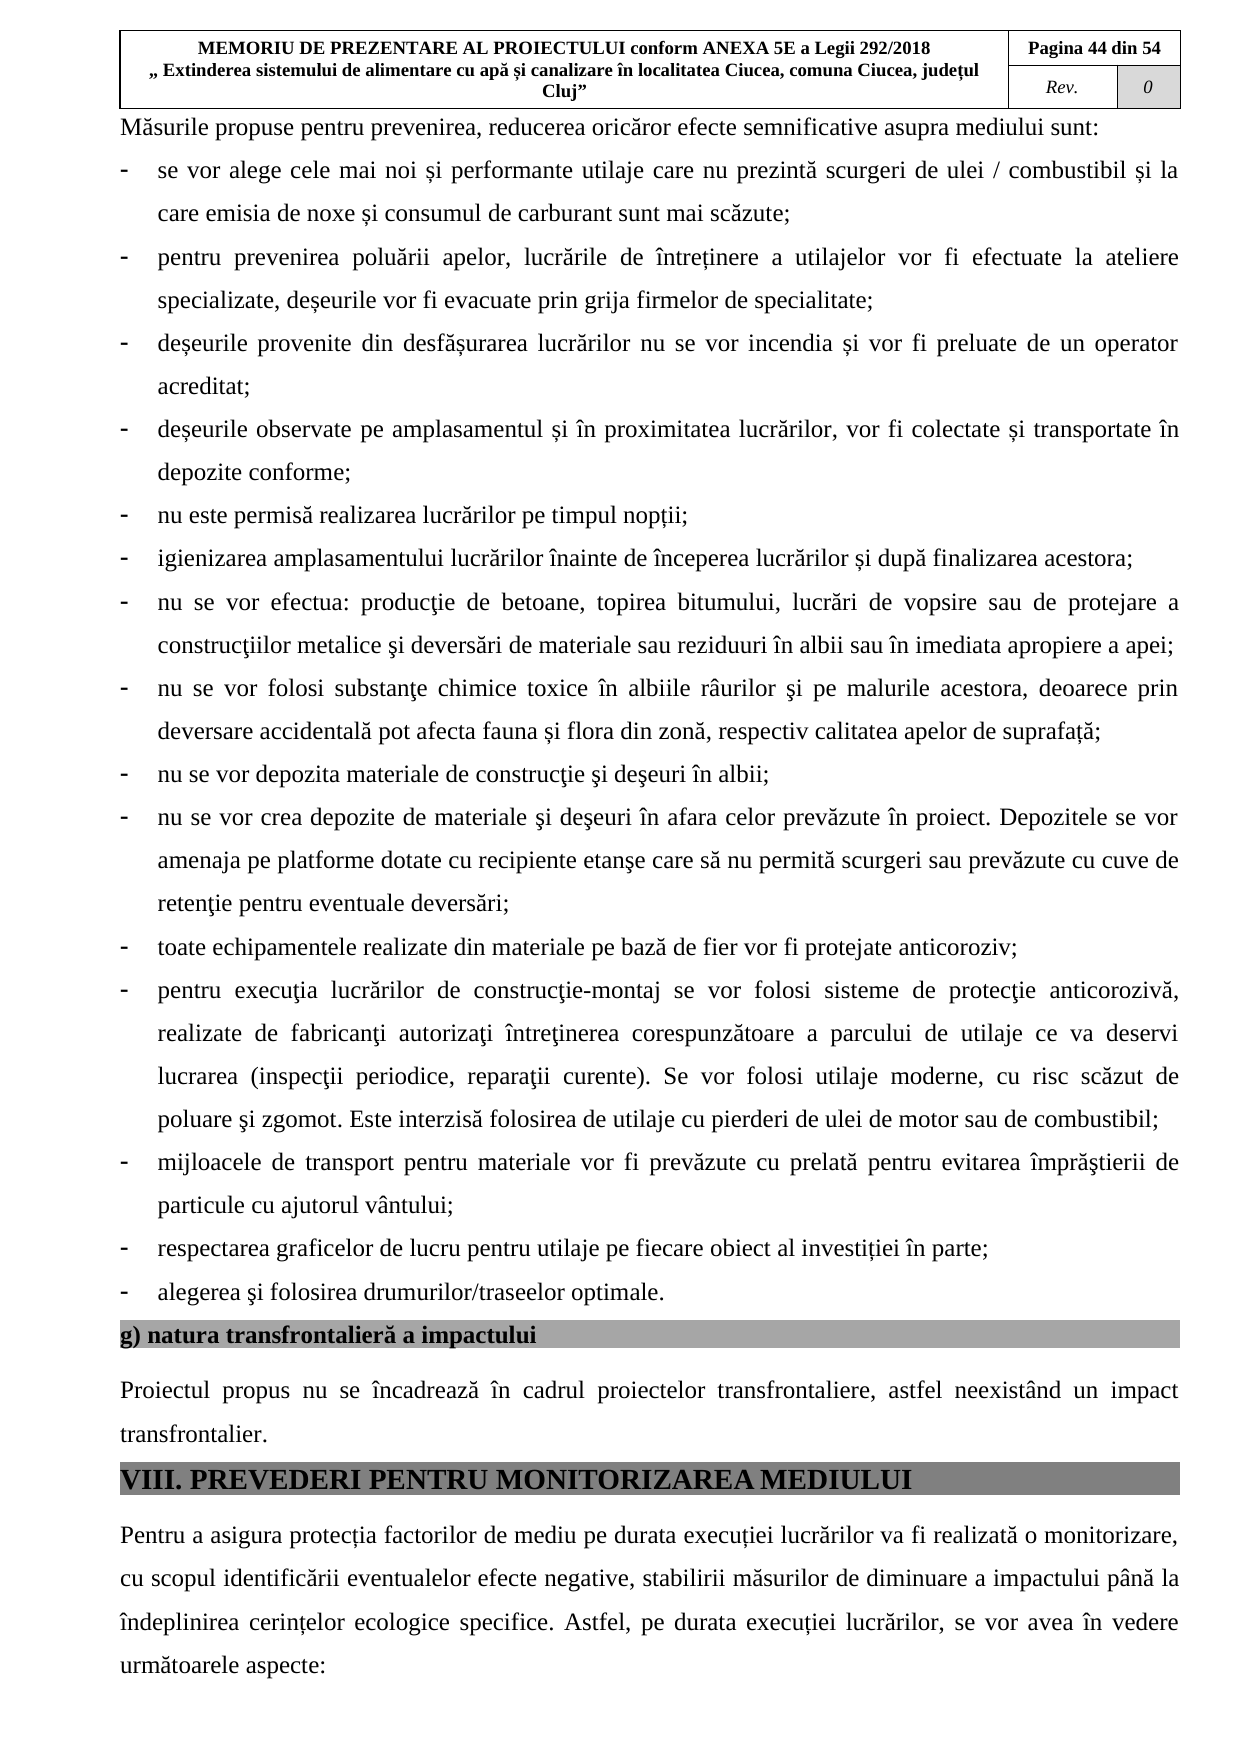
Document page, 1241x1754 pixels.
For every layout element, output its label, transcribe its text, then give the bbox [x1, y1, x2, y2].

list pentru prevenirea poluării apelor, lucrările de întreținere a utilajelor vor fi efectuate la ateliere specializate, deșeurile vor fi evacuate prin grija firmelor de specialitate; [120, 242, 1180, 313]
list alegerea şi folosirea drumurilor/traseelor optimale. [120, 1277, 1180, 1305]
subtitle g) natura transfrontalieră a impactului [120, 1320, 1180, 1348]
list deșeurile observate pe amplasamentul și în proximitatea lucrărilor, vor fi colectate și transportate în depozite conforme; [120, 414, 1180, 486]
list respectarea graficelor de lucru pentru utilaje pe fiecare obiect al investiției în parte; [120, 1233, 1180, 1262]
list deșeurile provenite din desfășurarea lucrărilor nu se vor incendia și vor fi preluate de un operator acreditat; [120, 328, 1180, 400]
list nu se vor depozita materiale de construcţie şi deşeuri în albii; [120, 759, 1180, 788]
list igienizarea amplasamentului lucrărilor înainte de începerea lucrărilor și după finalizarea acestora; [120, 543, 1180, 572]
list nu este permisă realizarea lucrărilor pe timpul nopții; [120, 500, 1180, 529]
list nu se vor crea depozite de materiale şi deşeuri în afara celor prevăzute în proiect. Depozitele se vor amenaja pe platforme dotate cu recipiente etanşe care să nu permită scurgeri sau prevăzute cu cuve de retenţie pentru eventuale deversări; [120, 802, 1180, 917]
subtitle VIII. PREVEDERI PENTRU MONITORIZAREA MEDIULUI [120, 1462, 1180, 1495]
list toate echipamentele realizate din materiale pe bază de fier vor fi protejate anticoroziv; [120, 932, 1180, 960]
list nu se vor efectua: producţie de betoane, topirea bitumului, lucrări de vopsire sau de protejare a construcţiilor metalice şi deversări de materiale sau reziduuri în albii sau în imediata apropiere a apei; [120, 587, 1180, 658]
text Pentru a asigura protecția factorilor de mediu pe durata execuției lucrărilor va fi realizată o monitorizare, cu scopul identificării eventualelor efecte negative, stabilirii măsurilor de diminuare a impactului până la îndeplinirea cerințelor ecologice specifice. Astfel, pe durata execuției lucrărilor, se vor avea în vedere următoarele aspecte: [120, 1520, 1180, 1678]
text Proiectul propus nu se încadrează în cadrul proiectelor transfrontaliere, astfel neexistând un impact transfrontalier. [120, 1376, 1180, 1447]
list pentru execuţia lucrărilor de construcţie-montaj se vor folosi sisteme de protecţie anticorozivă, realizate de fabricanţi autorizaţi întreţinerea corespunzătoare a parcului de utilaje ce va deservi lucrarea (inspecţii periodice, reparaţii curente). Se vor folosi utilaje moderne, cu risc scăzut de poluare şi zgomot. Este interzisă folosirea de utilaje cu pierderi de ulei de motor sau de combustibil; [120, 975, 1180, 1133]
text Măsurile propuse pentru prevenirea, reducerea oricăror efecte semnificative asupra mediului sunt: [120, 112, 1180, 141]
list nu se vor folosi substanţe chimice toxice în albiile râurilor şi pe malurile acestora, deoarece prin deversare accidentală pot afecta fauna și flora din zonă, respectiv calitatea apelor de suprafață; [120, 673, 1180, 745]
list se vor alege cele mai noi și performante utilaje care nu prezintă scurgeri de ulei / combustibil și la care emisia de noxe și consumul de carburant sunt mai scăzute; [120, 155, 1180, 227]
list mijloacele de transport pentru materiale vor fi prevăzute cu prelată pentru evitarea împrăştierii de particule cu ajutorul vântului; [120, 1147, 1180, 1219]
